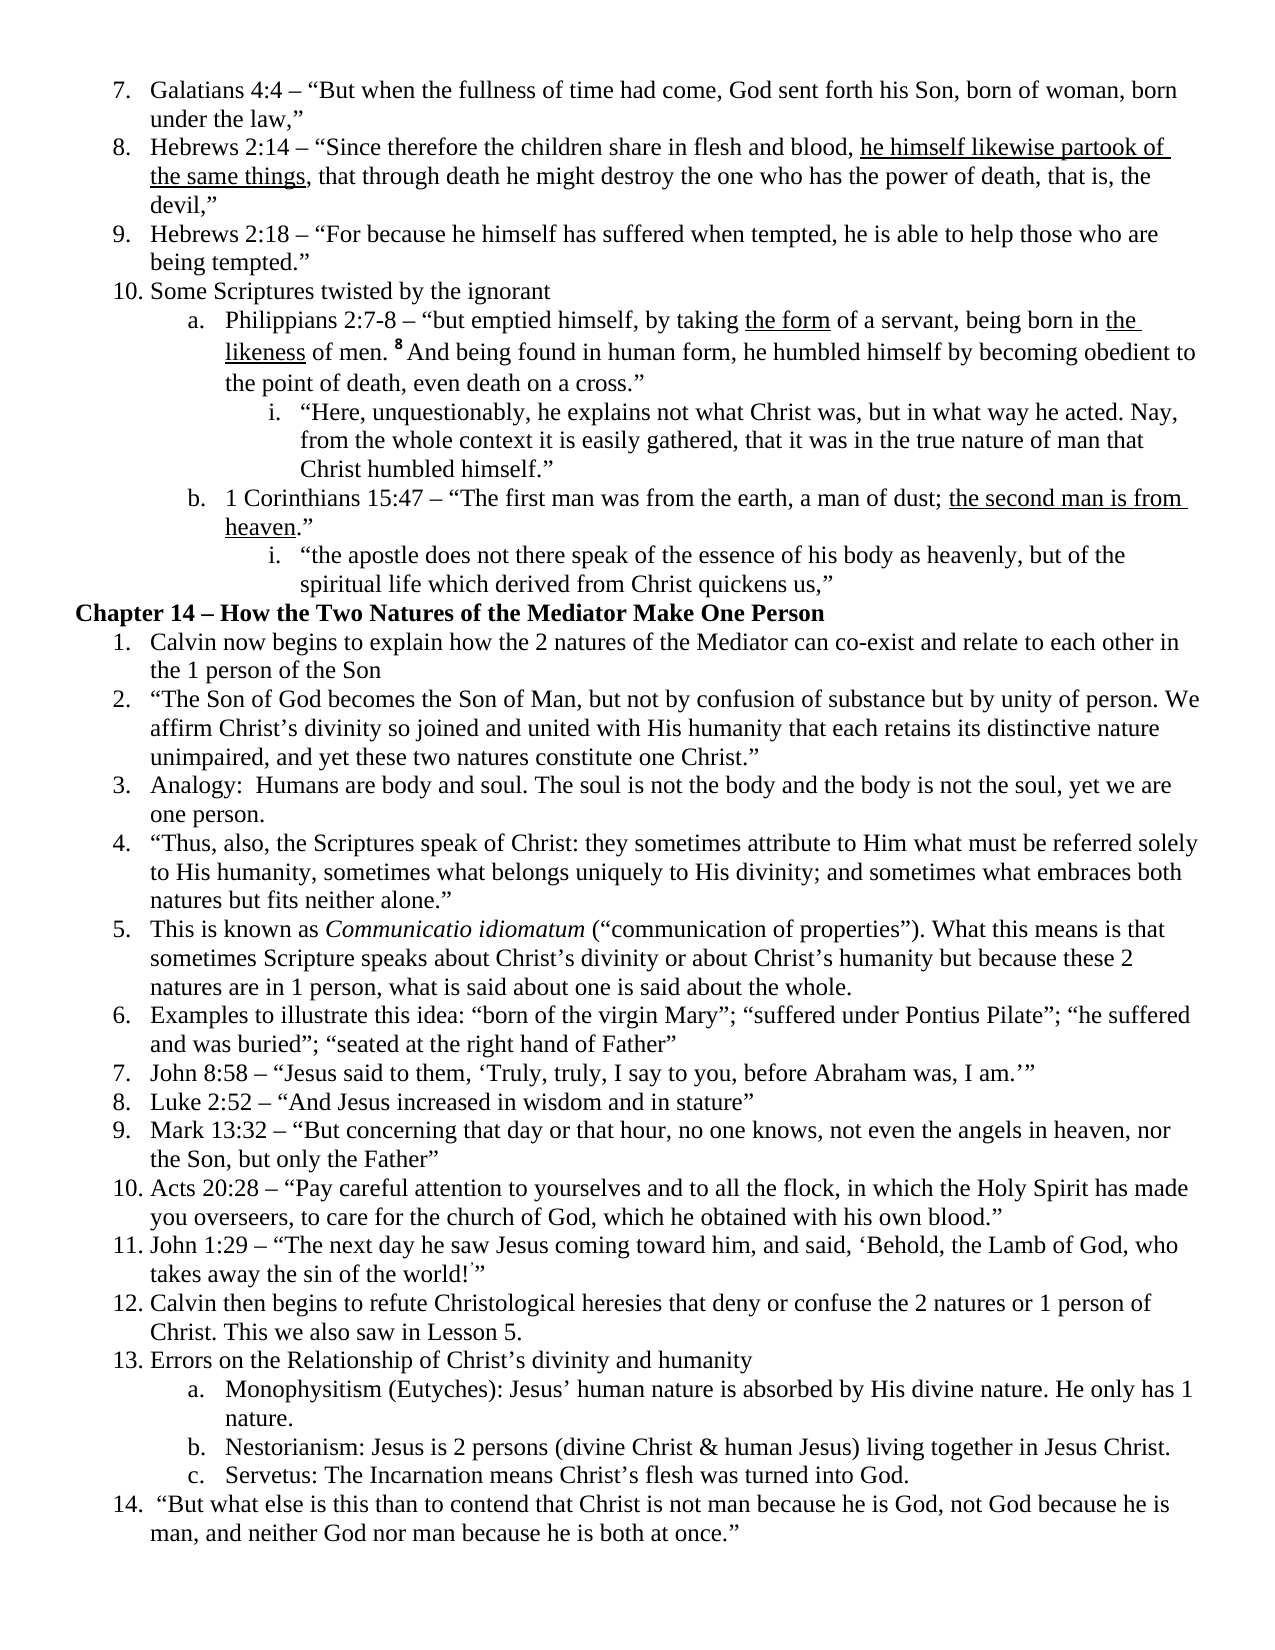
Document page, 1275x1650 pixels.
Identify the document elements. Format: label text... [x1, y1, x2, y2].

list “The Son of God becomes the Son of Man, but not by confusion of substance but by unity of person. We affirm Christ’s divinity so joined and united with His humanity that each retains its distinctive nature unimpaired, and yet these two natures constitute one Christ.” [112, 684, 1200, 770]
list John 8:58 – “Jesus said to them, ‘Truly, truly, I say to you, before Abraham was, I am.’” [112, 1058, 1200, 1087]
list Monophysitism (Eutyches): Jesus’ human nature is absorbed by His divine nature. He only has 1 nature. [187, 1374, 1200, 1432]
list Galatians 4:4 – “But when the fullness of time had come, God sent forth his Son, born of woman, born under the law,” [112, 75, 1200, 132]
list “Here, unquestionably, he explains not what Christ was, but in what way he acted. Nay, from the whole context it is easily gathered, that it was in the true nature of man that Christ humbled himself.” [281, 397, 1200, 483]
list Hebrews 2:18 – “For because he himself has suffered when tempted, he is able to help those who are being tempted.” [112, 219, 1200, 276]
list Analogy: Humans are body and soul. The soul is not the body and the body is not the soul, yet we are one person. [112, 770, 1200, 828]
list This is known as Communicatio idiomatum (“communication of properties”). What this means is that sometimes Scripture speaks about Christ’s divinity or about Christ’s humanity but because these 2 natures are in 1 person, what is said about one is said about the whole. [112, 914, 1200, 1000]
list “But what else is this than to contend that Christ is not man because he is God, not God because he is man, and neither God nor man because he is both at once.” [112, 1489, 1200, 1547]
list 1 Corinthians 15:47 – “The first man was from the earth, a man of dust; the second man is from heaven.” [187, 483, 1200, 540]
list Some Scriptures twisted by the ignorant [112, 276, 1200, 305]
list Nestorianism: Jesus is 2 persons (divine Christ & human Jesus) living together in Jesus Christ. [187, 1432, 1200, 1460]
list Calvin then begins to refute Christological heresies that deny or confuse the 2 natures or 1 person of Christ. This we also saw in Lesson 5. [112, 1288, 1200, 1345]
list “the apostle does not there speak of the essence of his body as heavenly, but of the spiritual life which derived from Christ quickens us,” [281, 540, 1200, 598]
list Hebrews 2:14 – “Since therefore the children share in flesh and blood, he himself likewise partook of the same things, that through death he might destroy the one who has the power of death, that is, the devil,” [112, 132, 1200, 219]
list Servetus: The Incarnation means Christ’s flesh was turned into God. [187, 1460, 1200, 1489]
list “Thus, also, the Scriptures speak of Christ: they sometimes attribute to Him what must be referred solely to His humanity, sometimes what belongs uniquely to His divinity; and sometimes what embraces both natures but fits neither alone.” [112, 828, 1200, 914]
list Luke 2:52 – “And Jesus increased in wisdom and in stature” [112, 1087, 1200, 1115]
text Chapter 14 – How the Two Natures of the Mediator Make One Person [75, 598, 1200, 627]
list Examples to illustrate this idea: “born of the virgin Mary”; “suffered under Pontius Pilate”; “he suffered and was buried”; “seated at the right hand of Father” [112, 1000, 1200, 1058]
list Philippians 2:7-8 – “but emptied himself, by taking the form of a servant, being born in the likeness of men. 8 And being found in human form, he humbled himself by becoming obedient to the point of death, even death on a cross.” [187, 305, 1200, 397]
list Acts 20:28 – “Pay careful attention to yourselves and to all the flock, in which the Holy Spirit has made you overseers, to care for the church of God, which he obtained with his own blood.” [112, 1173, 1200, 1230]
list John 1:29 – “The next day he saw Jesus coming toward him, and said, ‘Behold, the Lamb of God, who takes away the sin of the world!’” [112, 1230, 1200, 1288]
list Mark 13:32 – “But concerning that day or that hour, no one knows, not even the angels in heaven, nor the Son, but only the Father” [112, 1115, 1200, 1173]
list Calvin now begins to explain how the 2 natures of the Mediator can co-exist and relate to each other in the 1 person of the Son [112, 627, 1200, 684]
list Errors on the Relationship of Christ’s divinity and humanity [112, 1345, 1200, 1374]
